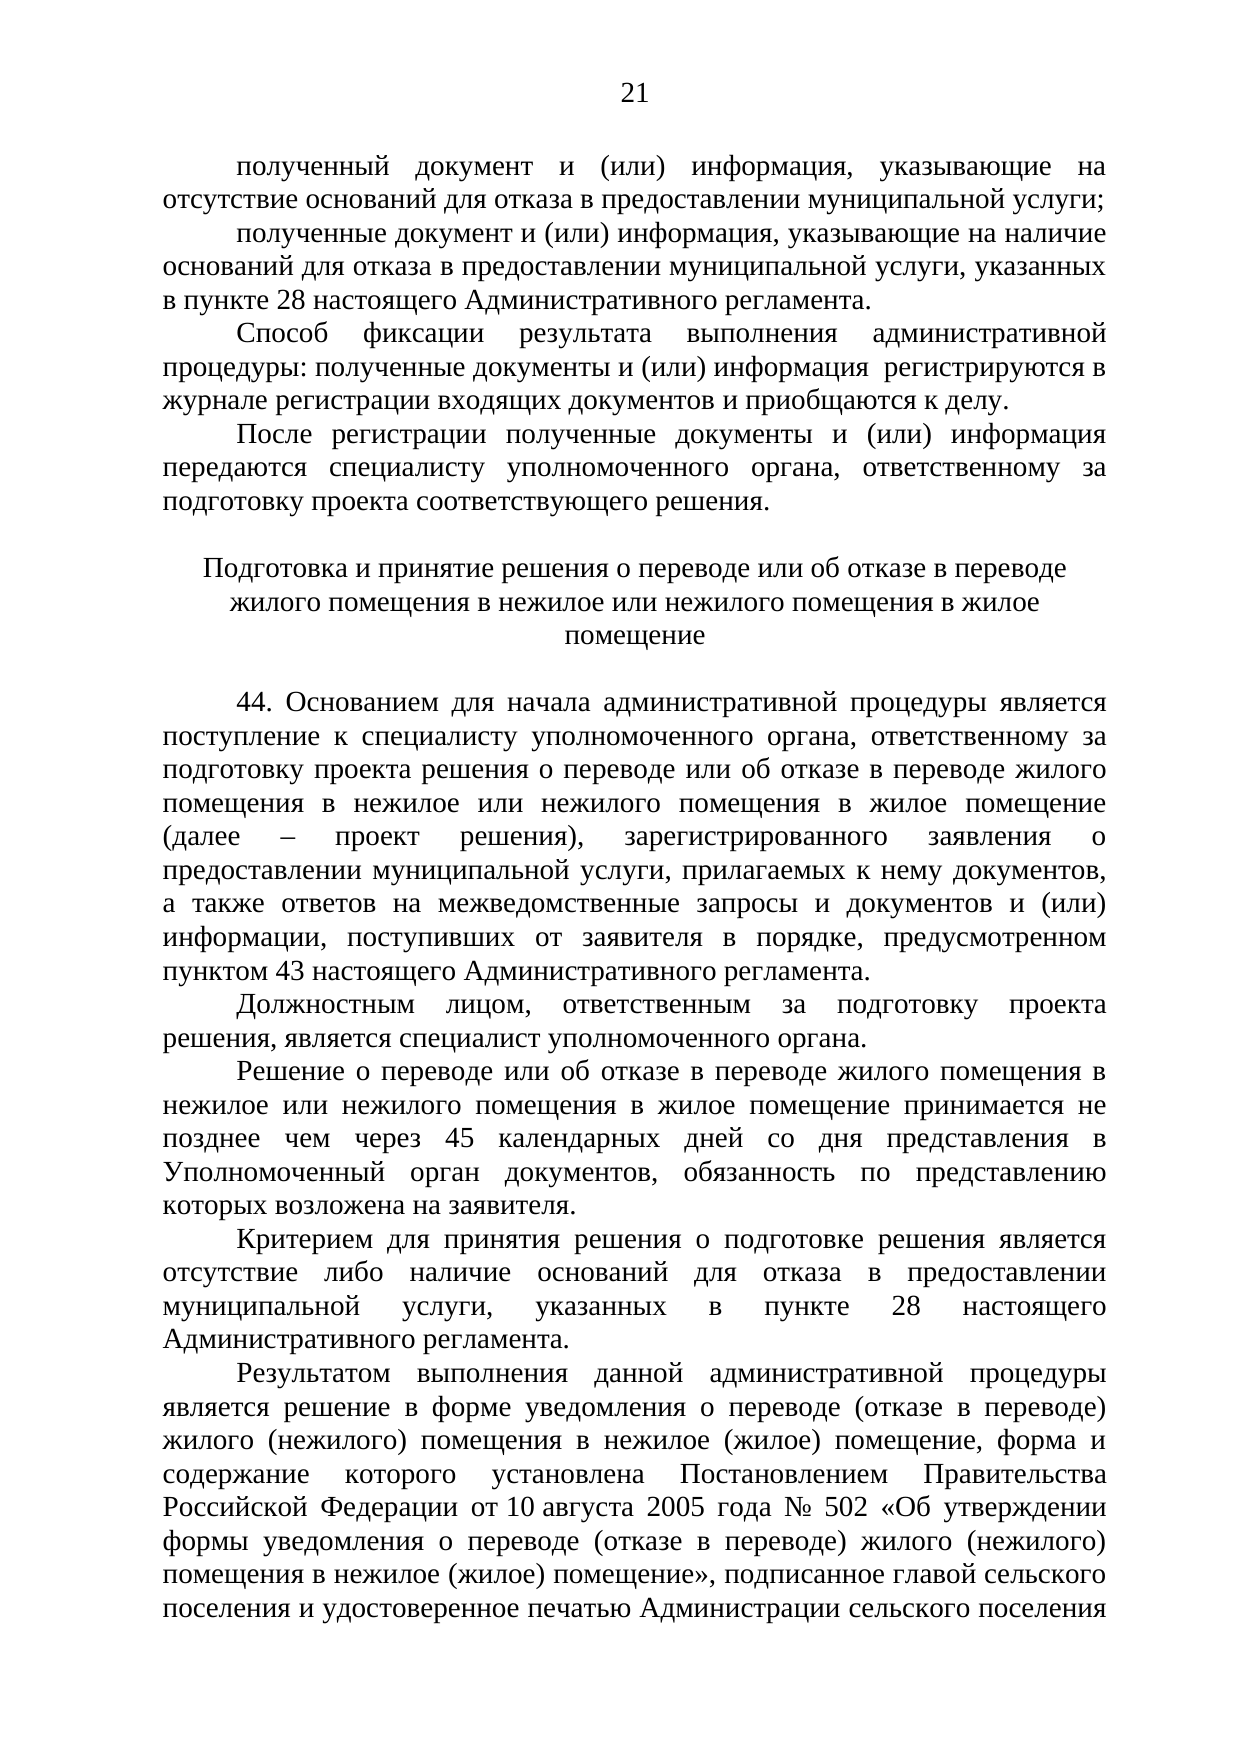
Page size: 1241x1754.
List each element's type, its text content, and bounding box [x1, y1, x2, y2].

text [162, 1355, 1107, 1623]
text Способ фиксации результата выполнения административной процедуры: полученные документы и (или) информация регистрируются в журнале регистрации входящих документов и приобщаются к делу. [162, 315, 1107, 416]
text полученный документ и (или) информация, указывающие на отсутствие оснований для отказа в предоставлении муниципальной услуги; [162, 148, 1107, 215]
text Должностным лицом, ответственным за подготовку проекта решения, является специалист уполномоченного органа. [162, 986, 1107, 1053]
text Решение о переводе или об отказе в переводе жилого помещения в нежилое или нежилого помещения в жилое помещение принимается не позднее чем через 45 календарных дней со дня представления в Уполномоченный орган документов, обязанность по представлению которых возложена на заявителя. [162, 1053, 1107, 1221]
text полученные документ и (или) информация, указывающие на наличие оснований для отказа в предоставлении муниципальной услуги, указанных в пункте 28 настоящего Административного регламента. [162, 215, 1107, 315]
text Критерием для принятия решения о подготовке решения является отсутствие либо наличие оснований для отказа в предоставлении муниципальной услуги, указанных в пункте 28 настоящего Административного регламента. [162, 1221, 1107, 1355]
text После регистрации полученные документы и (или) информация передаются специалисту уполномоченного органа, ответственному за подготовку проекта соответствующего решения. [162, 416, 1107, 517]
text 44. Основанием для начала административной процедуры является поступление к специалисту уполномоченного органа, ответственному за подготовку проекта решения о переводе или об отказе в переводе жилого помещения в нежилое или нежилого помещения в жилое помещение (далее – проект решения), зарегистрированного заявления о предоставлении муниципальной услуги, прилагаемых к нему документов, а также ответов на межведомственные запросы и документов и (или) информации, поступивших от заявителя в порядке, предусмотренном пунктом 43 настоящего Административного регламента. [162, 684, 1107, 986]
text Подготовка и принятие решения о переводе или об отказе в переводе жилого помещения в нежилое или нежилого помещения в жилое помещение [162, 550, 1107, 651]
